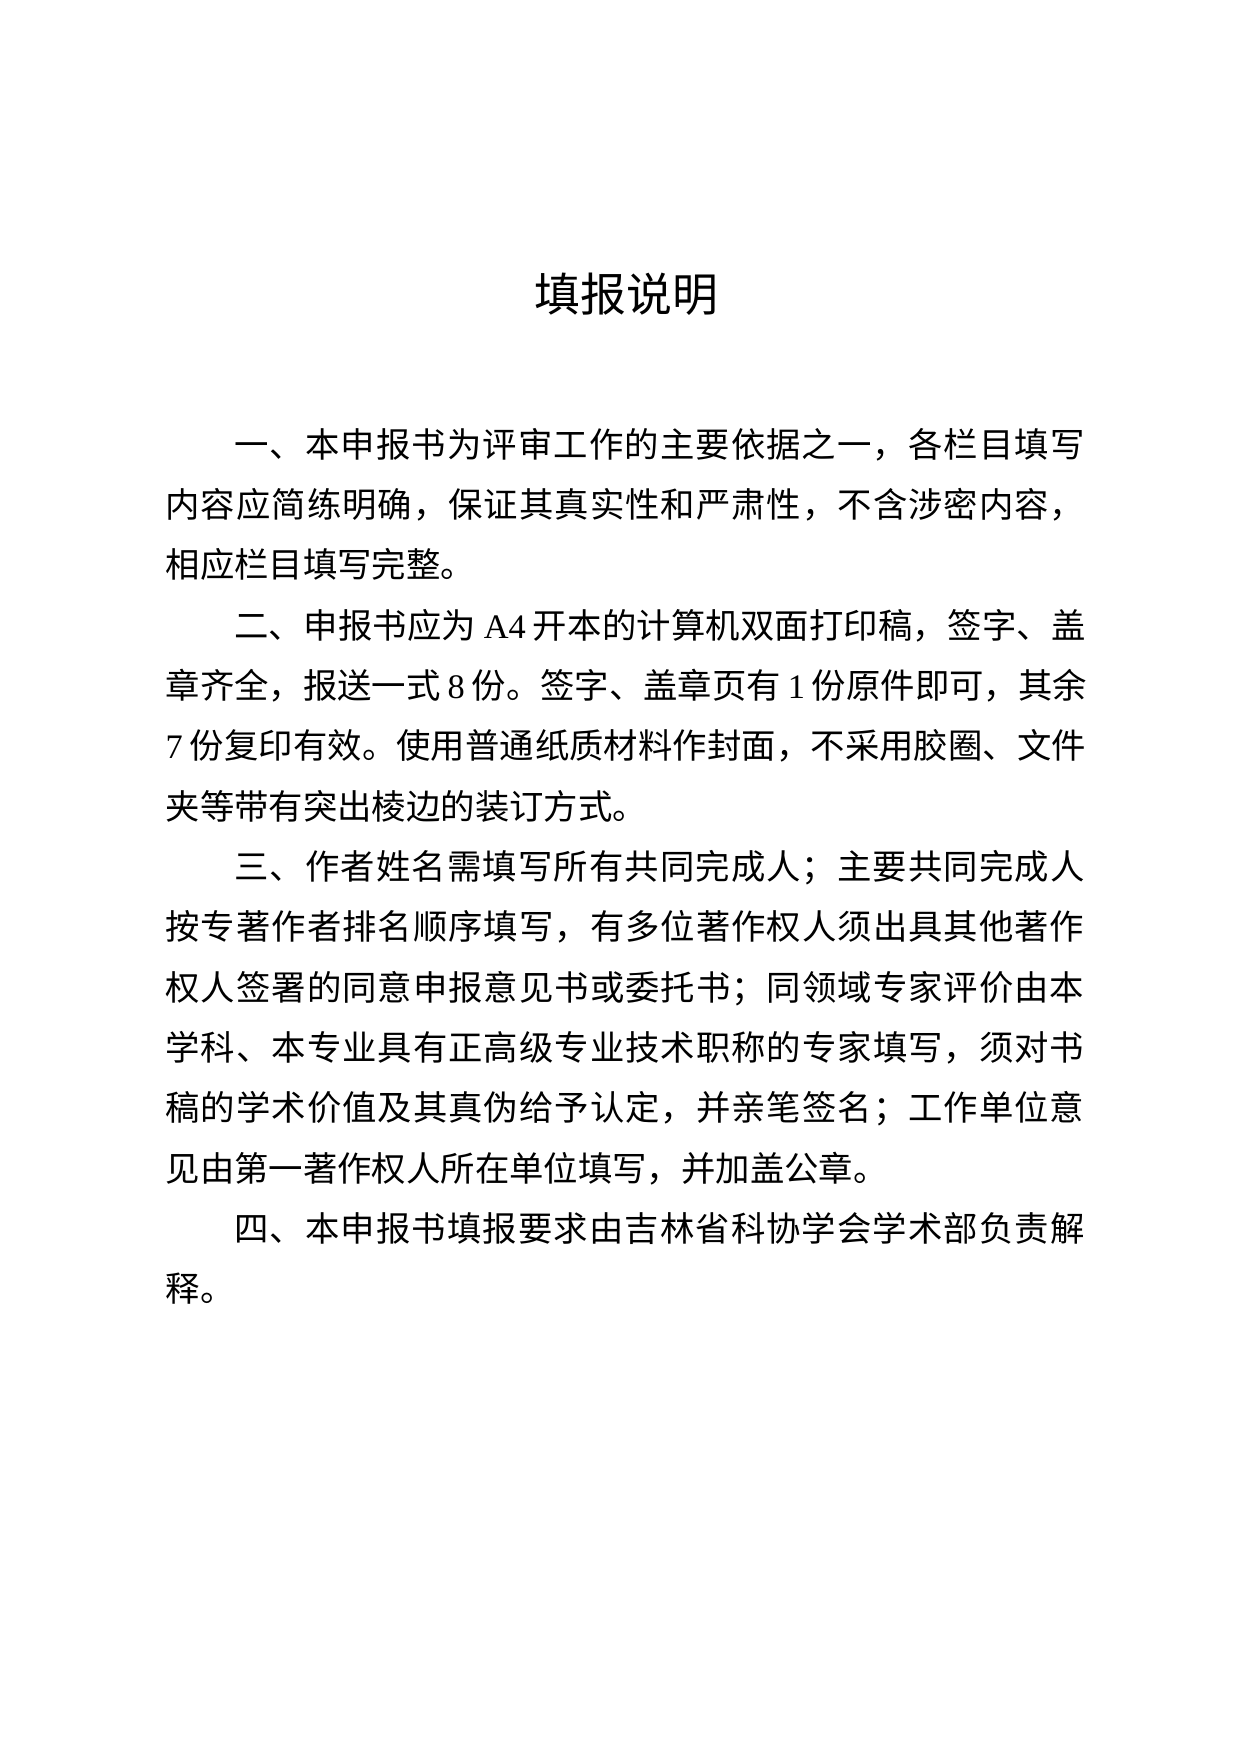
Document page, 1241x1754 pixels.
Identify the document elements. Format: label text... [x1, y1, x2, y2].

text 二、申报书应为A4开本的计算机双面打印稿，签字、盖章齐全，报送一式8份。签字、盖章页有1份原件即可，其余7份复印有效。使用普通纸质材料作封面，不采用胶圈、文件夹等带有突出棱边的装订方式。 [165, 593, 1087, 834]
text 一、本申报书为评审工作的主要依据之一，各栏目填写内容应简练明确，保证其真实性和严肃性，不含涉密内容，相应栏目填写完整。 [165, 412, 1087, 593]
text 填报说明 [165, 231, 1087, 352]
text 四、本申报书填报要求由吉林省科协学会学术部负责解释。 [165, 1196, 1087, 1317]
text 三、作者姓名需填写所有共同完成人；主要共同完成人按专著作者排名顺序填写，有多位著作权人须出具其他著作权人签署的同意申报意见书或委托书；同领域专家评价由本学科、本专业具有正高级专业技术职称的专家填写，须对书稿的学术价值及其真伪给予认定，并亲笔签名；工作单位意见由第一著作权人所在单位填写，并加盖公章。 [165, 834, 1087, 1196]
